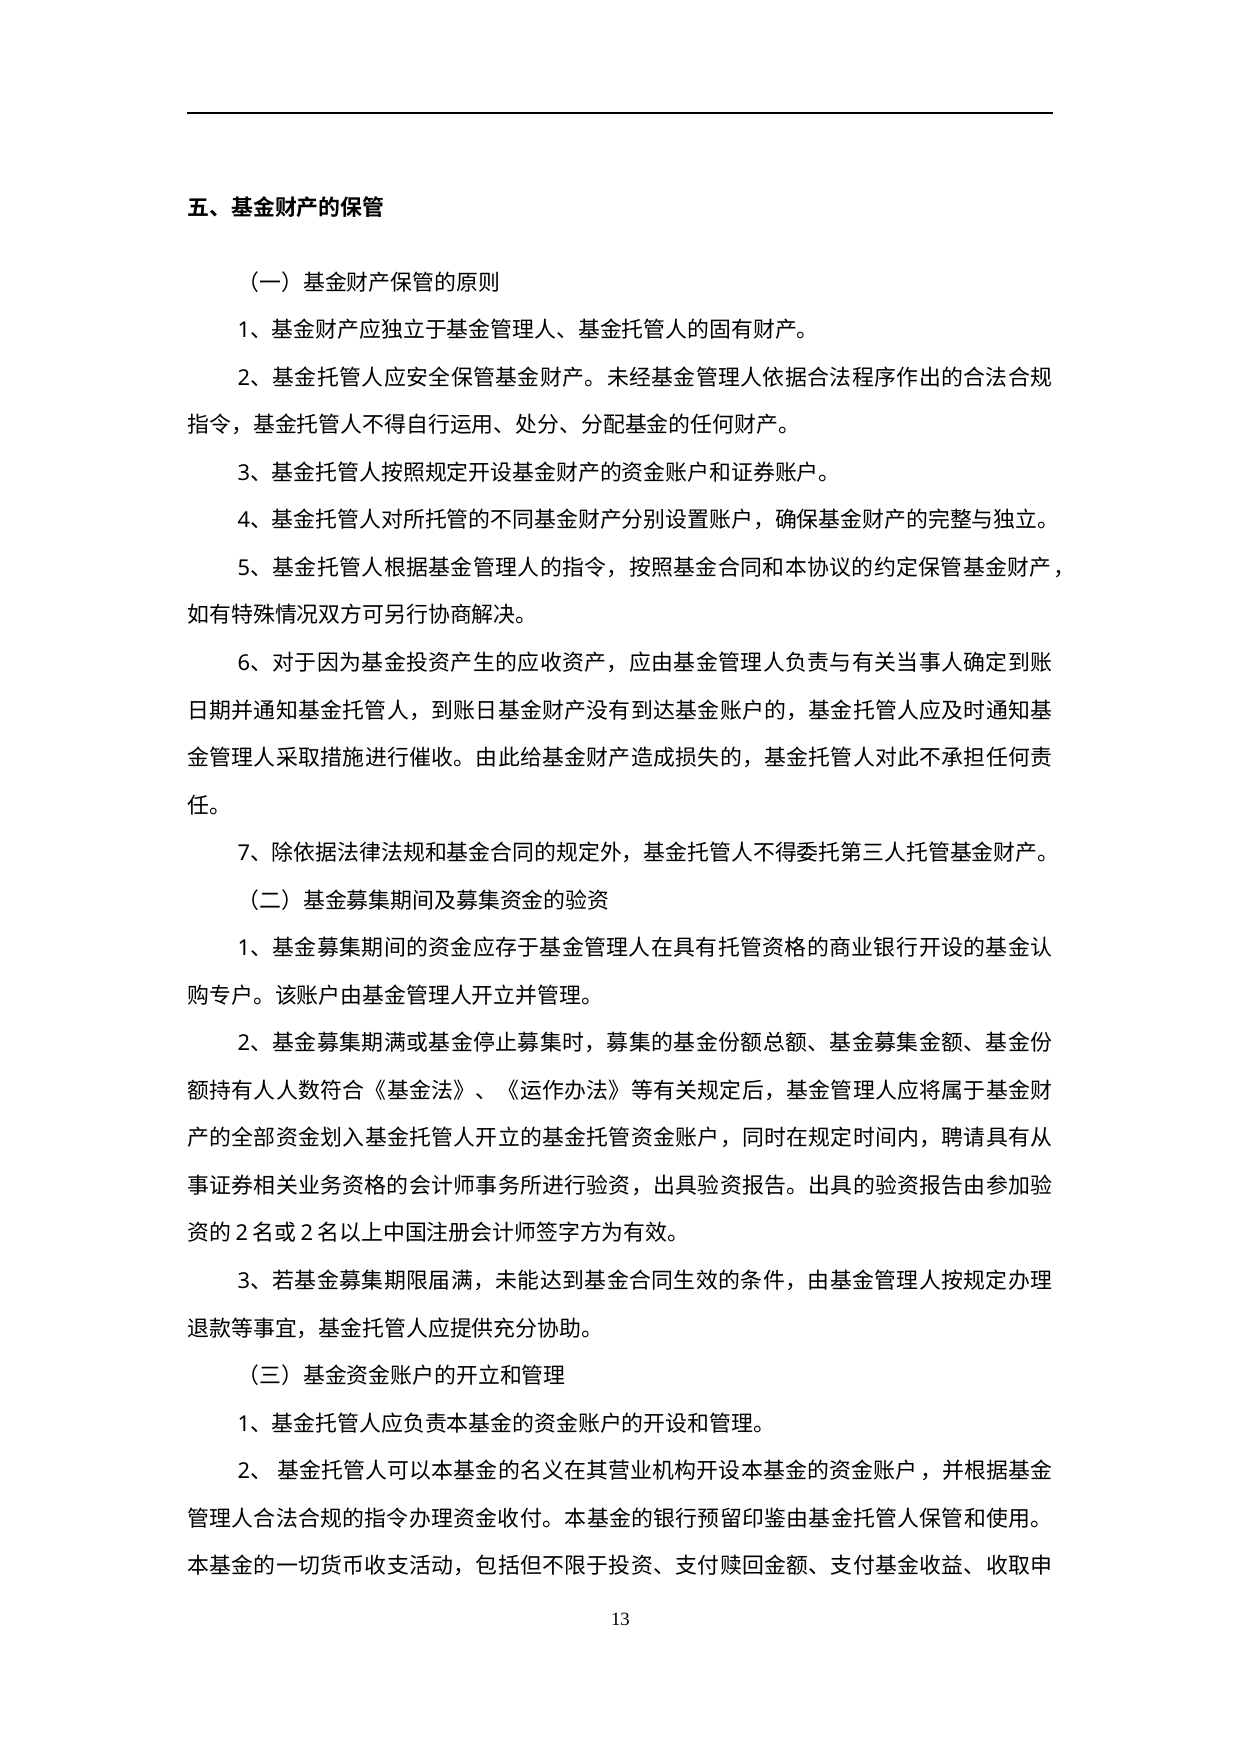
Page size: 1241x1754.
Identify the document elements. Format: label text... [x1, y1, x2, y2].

text （一）基金财产保管的原则 [187, 264, 1053, 296]
text 5、基金托管人根据基金管理人的指令，按照基金合同和本协议的约定保管基金财产，如有特殊情况双方可另行协商解决。 [187, 550, 1053, 629]
text 3、基金托管人按照规定开设基金财产的资金账户和证券账户。 [187, 455, 1053, 486]
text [187, 1453, 1053, 1580]
text 3、若基金募集期限届满，未能达到基金合同生效的条件，由基金管理人按规定办理退款等事宜，基金托管人应提供充分协助。 [187, 1263, 1053, 1342]
text 1、基金募集期间的资金应存于基金管理人在具有托管资格的商业银行开设的基金认购专户。该账户由基金管理人开立并管理。 [187, 930, 1053, 1009]
subtitle 五、基金财产的保管 [187, 189, 1053, 222]
text 2、基金募集期满或基金停止募集时，募集的基金份额总额、基金募集金额、基金份额持有人人数符合《基金法》、《运作办法》等有关规定后，基金管理人应将属于基金财产的全部资金划入基金托管人开立的基金托管资金账户，同时在规定时间内，聘请具有从事证券相关业务资格的会计师事务所进行验资，出具验资报告。出具的验资报告由参加验资的2名或2名以上中国注册会计师签字方为有效。 [187, 1025, 1053, 1247]
text 4、基金托管人对所托管的不同基金财产分别设置账户，确保基金财产的完整与独立。 [187, 502, 1053, 534]
text 1、基金财产应独立于基金管理人、基金托管人的固有财产。 [187, 312, 1053, 344]
text 1、基金托管人应负责本基金的资金账户的开设和管理。 [187, 1406, 1053, 1437]
text 6、对于因为基金投资产生的应收资产，应由基金管理人负责与有关当事人确定到账日期并通知基金托管人，到账日基金财产没有到达基金账户的，基金托管人应及时通知基金管理人采取措施进行催收。由此给基金财产造成损失的，基金托管人对此不承担任何责任。 [187, 645, 1053, 819]
text （二）基金募集期间及募集资金的验资 [187, 883, 1053, 914]
text 7、除依据法律法规和基金合同的规定外，基金托管人不得委托第三人托管基金财产。 [187, 835, 1053, 867]
text （三）基金资金账户的开立和管理 [187, 1358, 1053, 1390]
text 2、基金托管人应安全保管基金财产。未经基金管理人依据合法程序作出的合法合规指令，基金托管人不得自行运用、处分、分配基金的任何财产。 [187, 359, 1053, 439]
